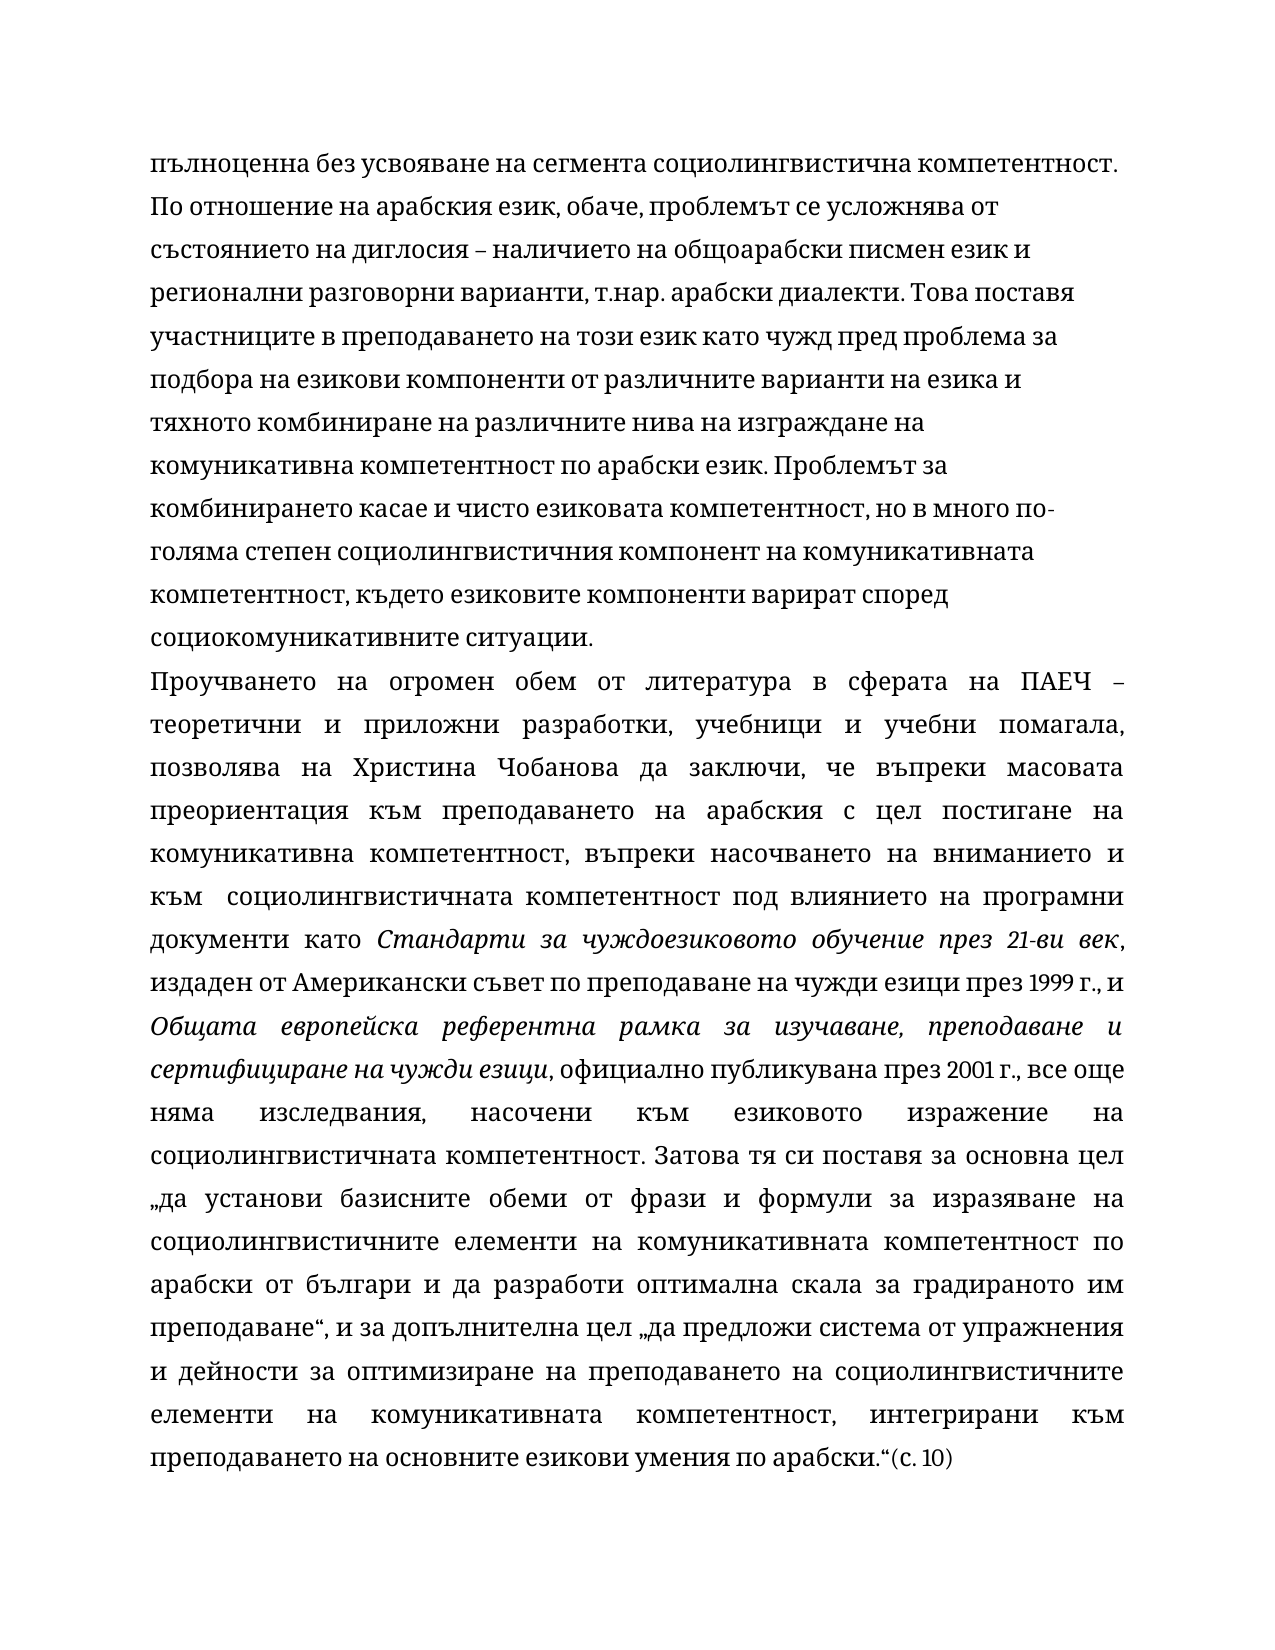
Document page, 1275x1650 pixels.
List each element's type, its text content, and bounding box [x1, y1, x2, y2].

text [150, 150, 1125, 653]
text Проучването на огромен обем от литература в сферата на ПАЕЧ – теоретични и приложни разработки, учебници и учебни помагала, позволява на Христина Чобанова да заключи, че въпреки масовата преориентация към преподаването на арабския с цел постигане на комуникативна компетентност, въпреки насочването на вниманието и към социолингвистичната компетентност под влиянието на програмни документи като Стандарти за чуждоезиковото обучение през 21-ви век, издаден от Американски съвет по преподаване на чужди езици през 1999 г., и Общата европейска референтна рамка за изучаване, преподаване и сертифициране на чужди езици, официално публикувана през 2001 г., все още няма изследвания, насочени към езиковото изражение на социолингвистичната компетентност. Затова тя си поставя за основна цел „да установи базисните обеми от фрази и формули за изразяване на социолингвистичните елементи на комуникативната компетентност по арабски от българи и да разработи оптимална скала за градираното им преподаване“, и за допълнителна цел „да предложи система от упражнения и дейности за оптимизиране на преподаването на социолингвистичните елементи на комуникативната компетентност, интегрирани към преподаването на основните езикови умения по арабски.“(с. 10) [150, 667, 1125, 1472]
